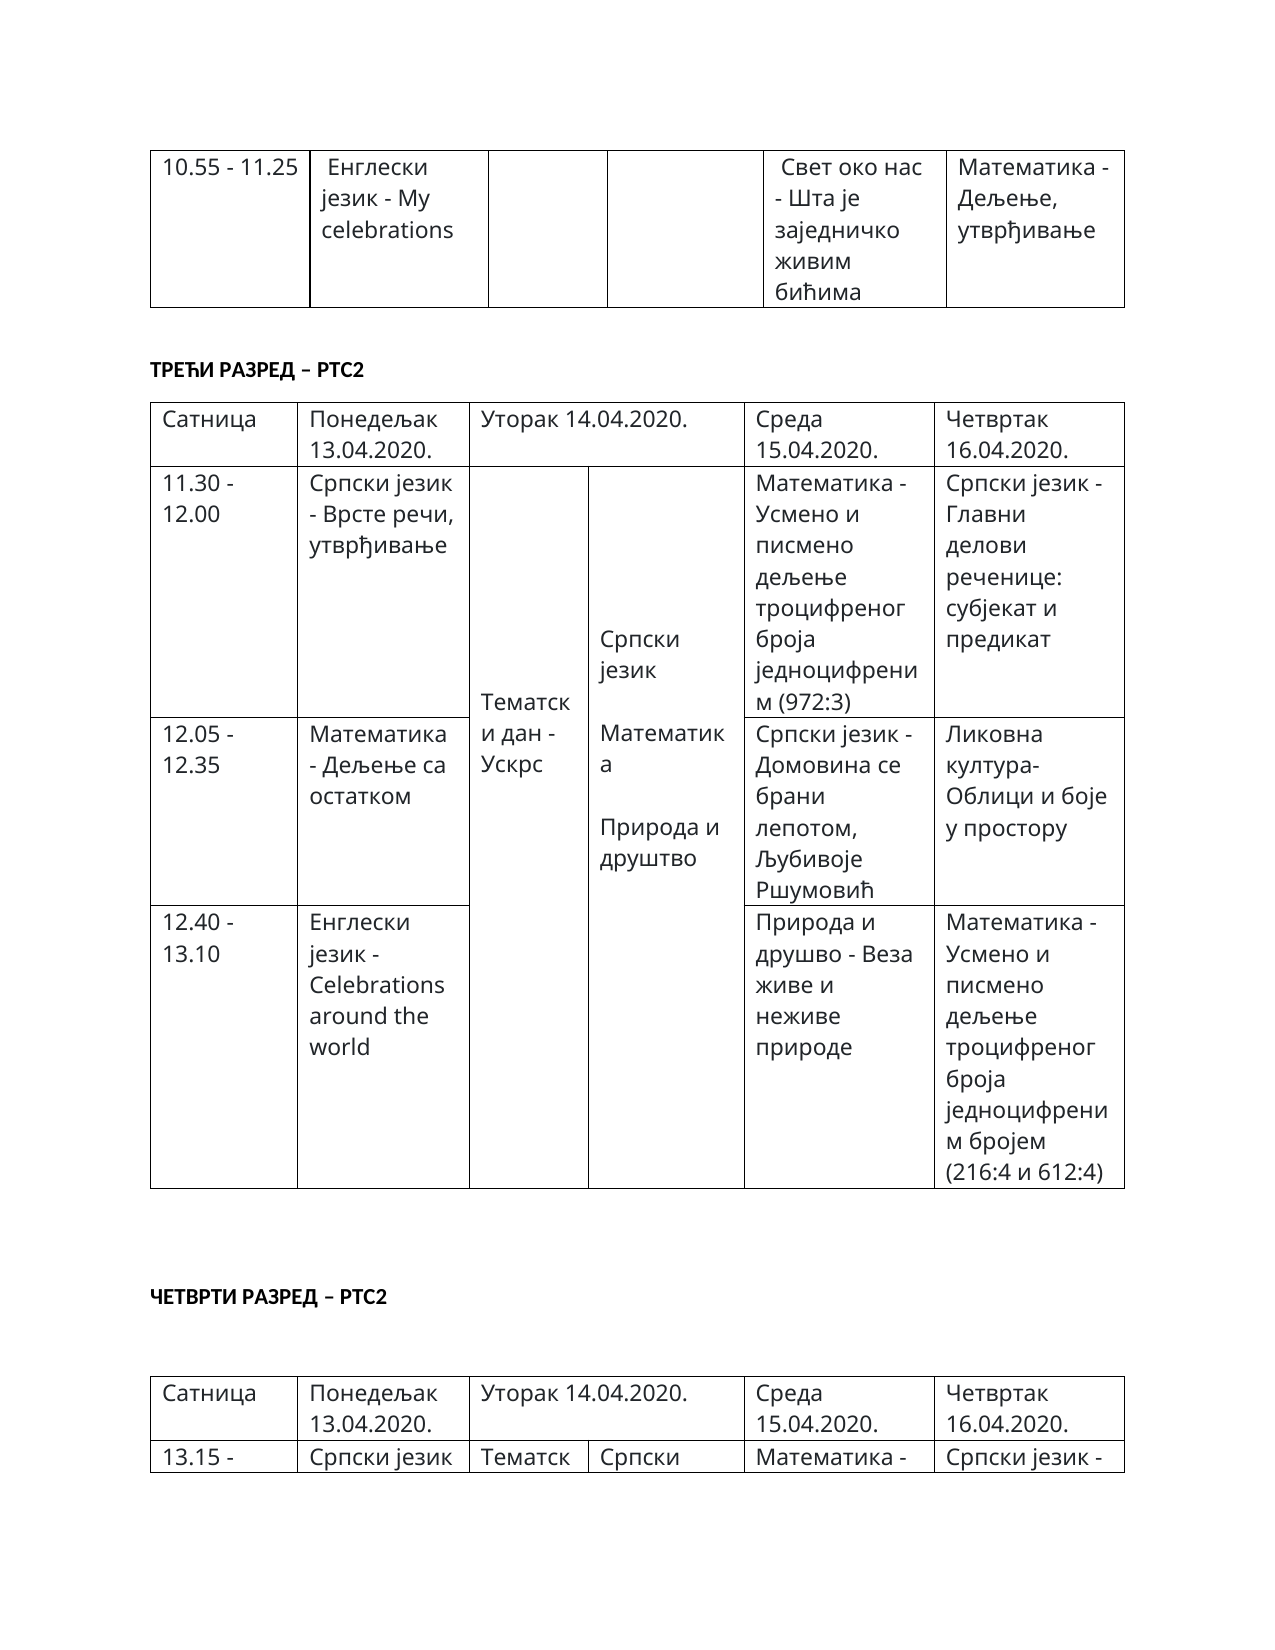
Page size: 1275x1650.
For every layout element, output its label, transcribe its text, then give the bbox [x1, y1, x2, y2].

table_cell Тематски дан - Ускрс [470, 467, 588, 1187]
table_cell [589, 1441, 744, 1472]
table_header Сатница [151, 403, 297, 466]
text ТРЕЋИ РАЗРЕД – РТС2 [150, 355, 1125, 383]
table_cell Српски језик - Главни делови реченице: субјекат и предикат [935, 467, 1124, 717]
table_cell Математика - Усмено и писмено дељење троцифреног броја једноцифреним бројем (216:4 и 612:4) [935, 906, 1124, 1187]
table_cell 11.30 - 12.00 [151, 467, 297, 717]
table_header Уторак 14.04.2020. [470, 1377, 744, 1439]
text ЧЕТВРТИ РАЗРЕД – РТС2 [150, 1282, 1125, 1310]
table_cell Српски језик Математика Природа и друштво [589, 467, 744, 1187]
table_cell Природа и друшво - Веза живе и неживе природе [745, 906, 934, 1187]
table_cell 12.40 - 13.10 [151, 906, 297, 1187]
table_cell Енглески језик - My celebrations [311, 151, 488, 307]
table_cell Математика - Дељење, утврђивање [947, 151, 1124, 307]
table_header Четвртак 16.04.2020. [935, 1377, 1124, 1439]
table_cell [745, 1441, 934, 1472]
table_header Уторак 14.04.2020. [470, 403, 744, 466]
table_cell Ликовна култура- Облици и боје у простору [935, 718, 1124, 905]
table_cell Српски језик - Домовина се брани лепотом, Љубивоје Ршумовић [745, 718, 934, 905]
table_cell Енглески језик - Celebrations around the world [298, 906, 469, 1187]
table_header Четвртак 16.04.2020. [935, 403, 1124, 466]
table_cell Математика - Усмено и писмено дељење троцифреног броја једноцифреним (972:3) [745, 467, 934, 717]
table_header Среда 15.04.2020. [745, 1377, 934, 1439]
table_header Сатница [151, 1377, 297, 1439]
table_header Среда 15.04.2020. [745, 403, 934, 466]
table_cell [470, 1441, 588, 1472]
table_header Понедељак 13.04.2020. [298, 1377, 469, 1439]
table_cell 13.15 - 13.45 [151, 1441, 297, 1472]
table_header Понедељак 13.04.2020. [298, 403, 469, 466]
table_cell Свет око нас - Шта је заједничко живим бићима [764, 151, 946, 307]
table_cell Математика - Дељење са остатком [298, 718, 469, 905]
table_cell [935, 1441, 1124, 1472]
table_cell Српски језик - Врсте речи, утврђивање [298, 467, 469, 717]
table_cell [298, 1441, 469, 1472]
table_cell 12.05 - 12.35 [151, 718, 297, 905]
table_cell 10.55 - 11.25 [151, 151, 309, 307]
